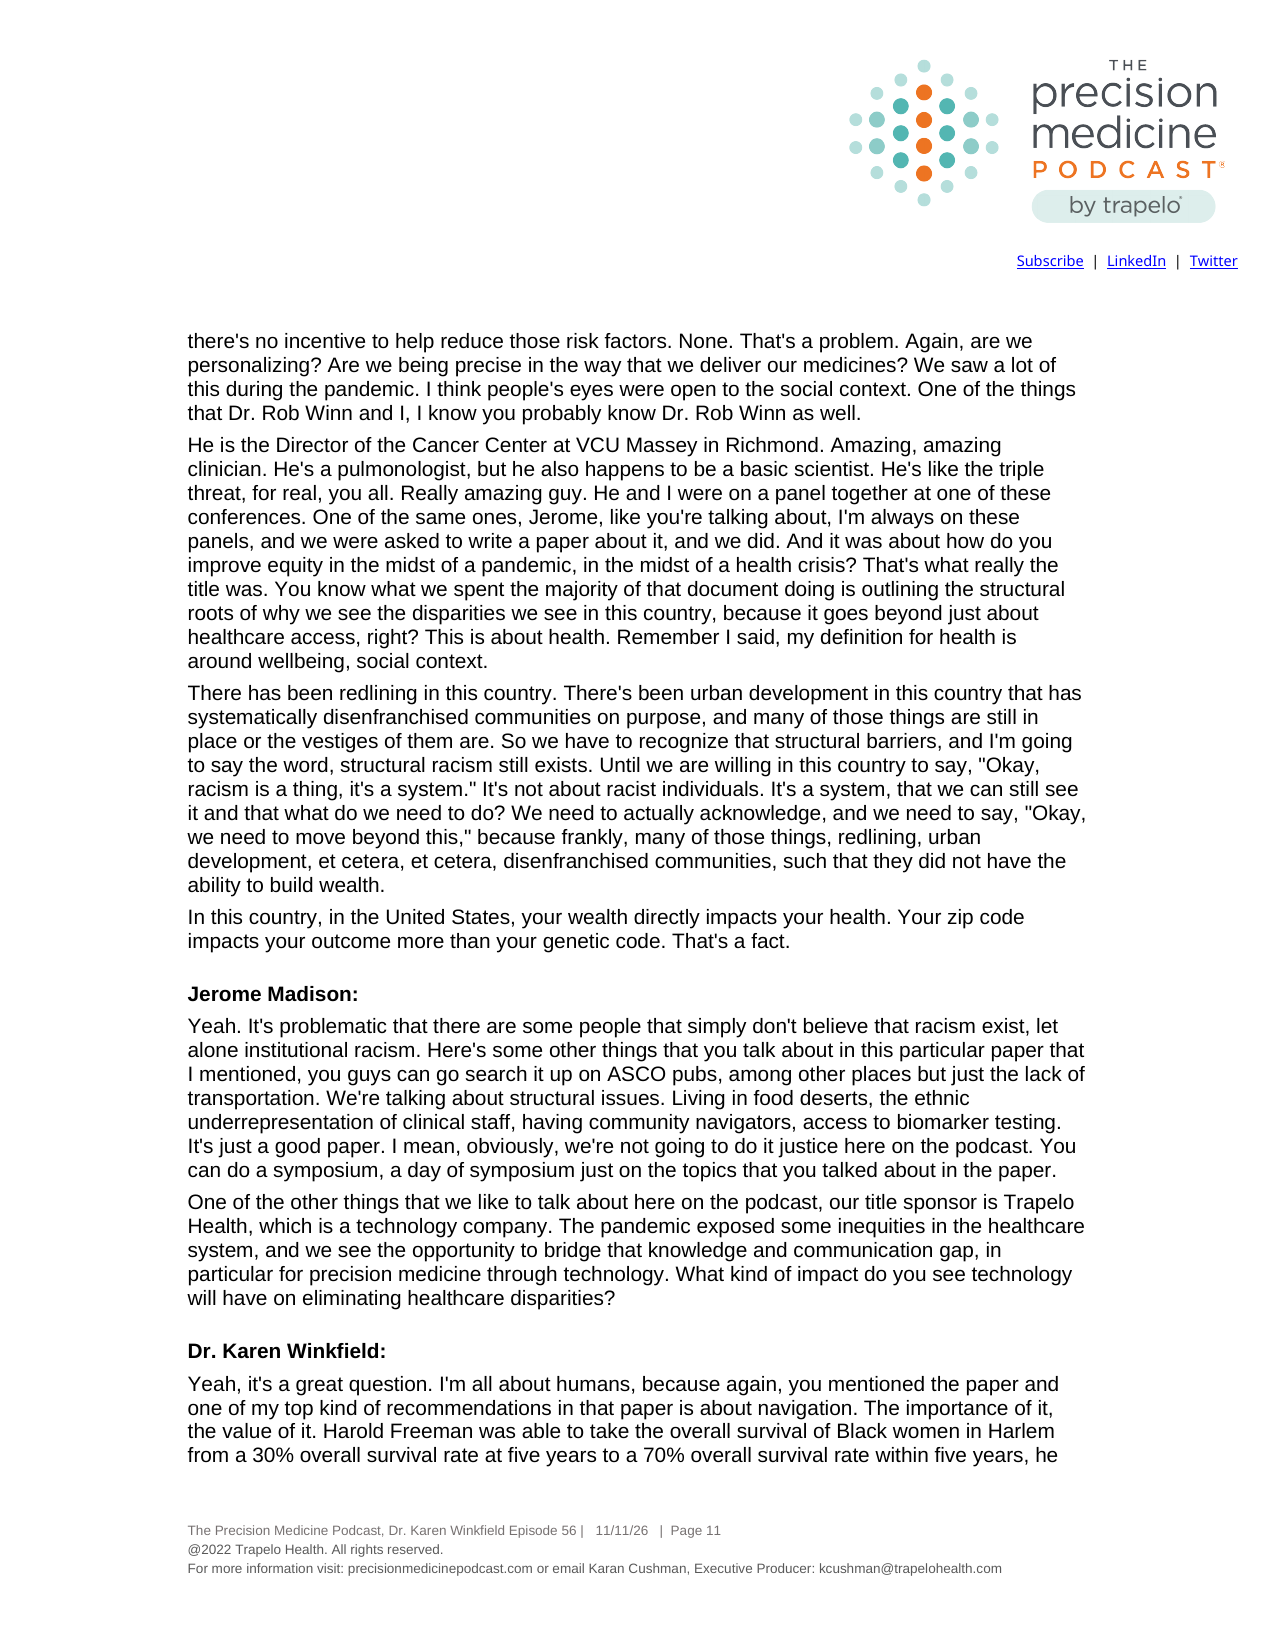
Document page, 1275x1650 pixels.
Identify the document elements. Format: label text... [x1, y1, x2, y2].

text Jerome Madison: [187, 982, 1087, 1006]
text One of the other things that we like to talk about here on the podcast, our title sponsor is Trapelo Health, which is a technology company. The pandemic exposed some inequities in the healthcare system, and we see the opportunity to bridge that knowledge and communication gap, in particular for precision medicine through technology. What kind of impact do you see technology will have on eliminating healthcare disparities? [187, 1190, 1087, 1310]
text Dr. Karen Winkfield: [187, 1339, 1087, 1363]
text He is the Director of the Cancer Center at VCU Massey in Richmond. Amazing, amazing clinician. He's a pulmonologist, but he also happens to be a basic scientist. He's like the triple threat, for real, you all. Really amazing guy. He and I were on a panel together at one of these conferences. One of the same ones, Jerome, like you're talking about, I'm always on these panels, and we were asked to write a paper about it, and we did. And it was about how do you improve equity in the midst of a pandemic, in the midst of a health crisis? That's what really the title was. You know what we spent the majority of that document doing is outlining the structural roots of why we see the disparities we see in this country, because it goes beyond just about healthcare access, right? This is about health. Remember I said, my definition for health is around wellbeing, social context. [187, 433, 1087, 672]
text There has been redlining in this country. There's been urban development in this country that has systematically disenfranchised communities on purpose, and many of those things are still in place or the vestiges of them are. So we have to recognize that structural barriers, and I'm going to say the word, structural racism still exists. Until we are willing in this country to say, "Okay, racism is a thing, it's a system." It's not about racist individuals. It's a system, that we can still see it and that what do we need to do? We need to actually acknowledge, and we need to say, "Okay, we need to move beyond this," because frankly, many of those things, redlining, urban development, et cetera, et cetera, disenfranchised communities, such that they did not have the ability to build wealth. [187, 681, 1087, 896]
picture [849, 57, 1225, 223]
text Yeah. It's problematic that there are some people that simply don't believe that racism exist, let alone institutional racism. Here's some other things that you talk about in this particular paper that I mentioned, you guys can go search it up on ASCO pubs, among other places but just the lack of transportation. We're talking about structural issues. Living in food deserts, the ethnic underrepresentation of clinical staff, having community navigators, access to biomarker testing. It's just a good paper. I mean, obviously, we're not going to do it justice here on the podcast. You can do a symposium, a day of symposium just on the topics that you talked about in the paper. [187, 1014, 1087, 1182]
text In this country, in the United States, your wealth directly impacts your health. Your zip code impacts your outcome more than your genetic code. That's a fact. [187, 905, 1087, 953]
